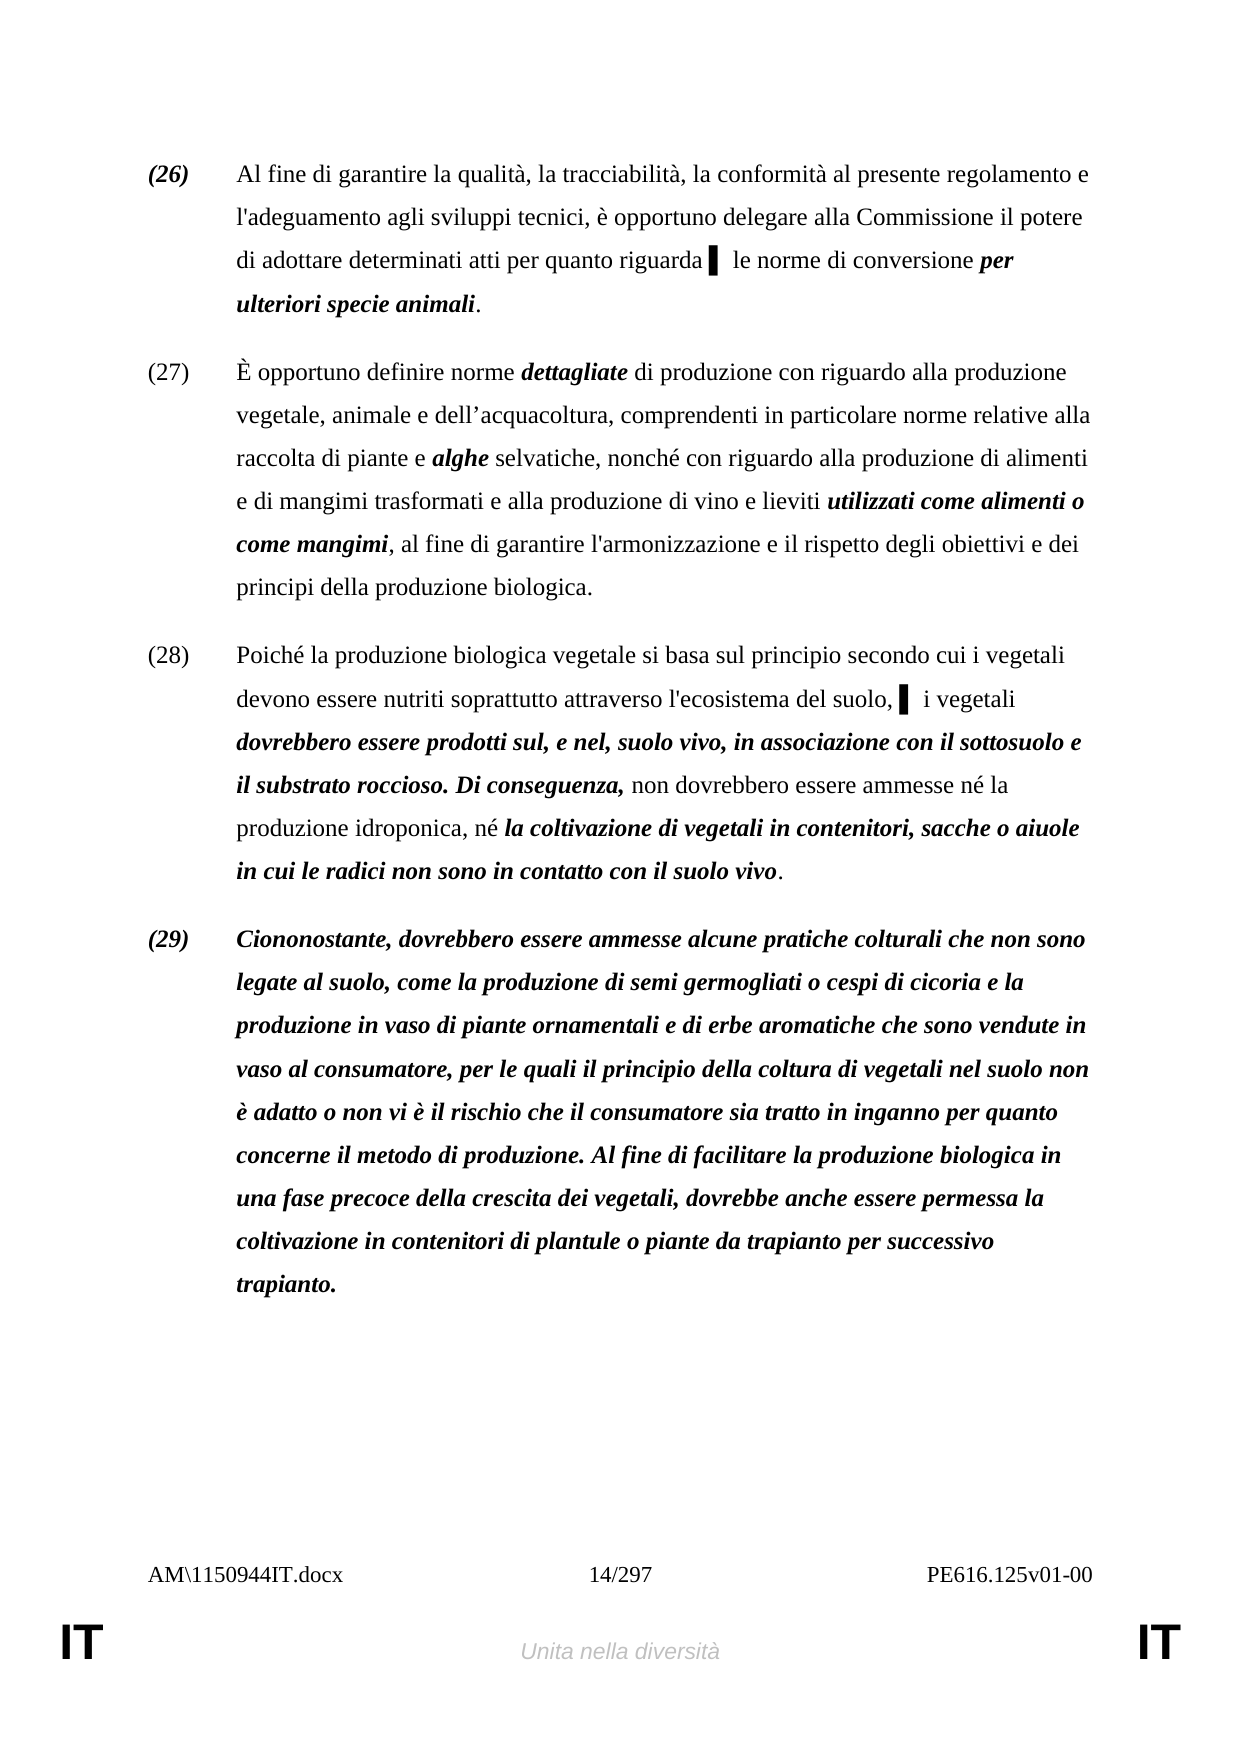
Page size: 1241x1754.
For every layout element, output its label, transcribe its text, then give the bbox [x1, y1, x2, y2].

text (26) Al fine di garantire la qualità, la tracciabilità, la conformità al presente regolamento e l'adeguamento agli sviluppi tecnici, è opportuno delegare alla Commissione il potere di adottare determinati atti per quanto riguarda ▌ le norme di conversione per ulteriori specie animali. [148, 159, 1092, 317]
text (27) È opportuno definire norme dettagliate di produzione con riguardo alla produzione vegetale, animale e dell’acquacoltura, comprendenti in particolare norme relative alla raccolta di piante e alghe selvatiche, nonché con riguardo alla produzione di alimenti e di mangimi trasformati e alla produzione di vino e lieviti utilizzati come alimenti o come mangimi, al fine di garantire l'armonizzazione e il rispetto degli obiettivi e dei principi della produzione biologica. [148, 357, 1092, 601]
text (29) Ciononostante, dovrebbero essere ammesse alcune pratiche colturali che non sono legate al suolo, come la produzione di semi germogliati o cespi di cicoria e la produzione in vaso di piante ornamentali e di erbe aromatiche che sono vendute in vaso al consumatore, per le quali il principio della coltura di vegetali nel suolo non è adatto o non vi è il rischio che il consumatore sia tratto in inganno per quanto concerne il metodo di produzione. Al fine di facilitare la produzione biologica in una fase precoce della crescita dei vegetali, dovrebbe anche essere permessa la coltivazione in contenitori di plantule o piante da trapianto per successivo trapianto. [148, 924, 1092, 1298]
text (28) Poiché la produzione biologica vegetale si basa sul principio secondo cui i vegetali devono essere nutriti soprattutto attraverso l'ecosistema del suolo, ▌ i vegetali dovrebbero essere prodotti sul, e nel, suolo vivo, in associazione con il sottosuolo e il substrato roccioso. Di conseguenza, non dovrebbero essere ammesse né la produzione idroponica, né la coltivazione di vegetali in contenitori, sacche o aiuole in cui le radici non sono in contatto con il suolo vivo. [148, 641, 1092, 885]
